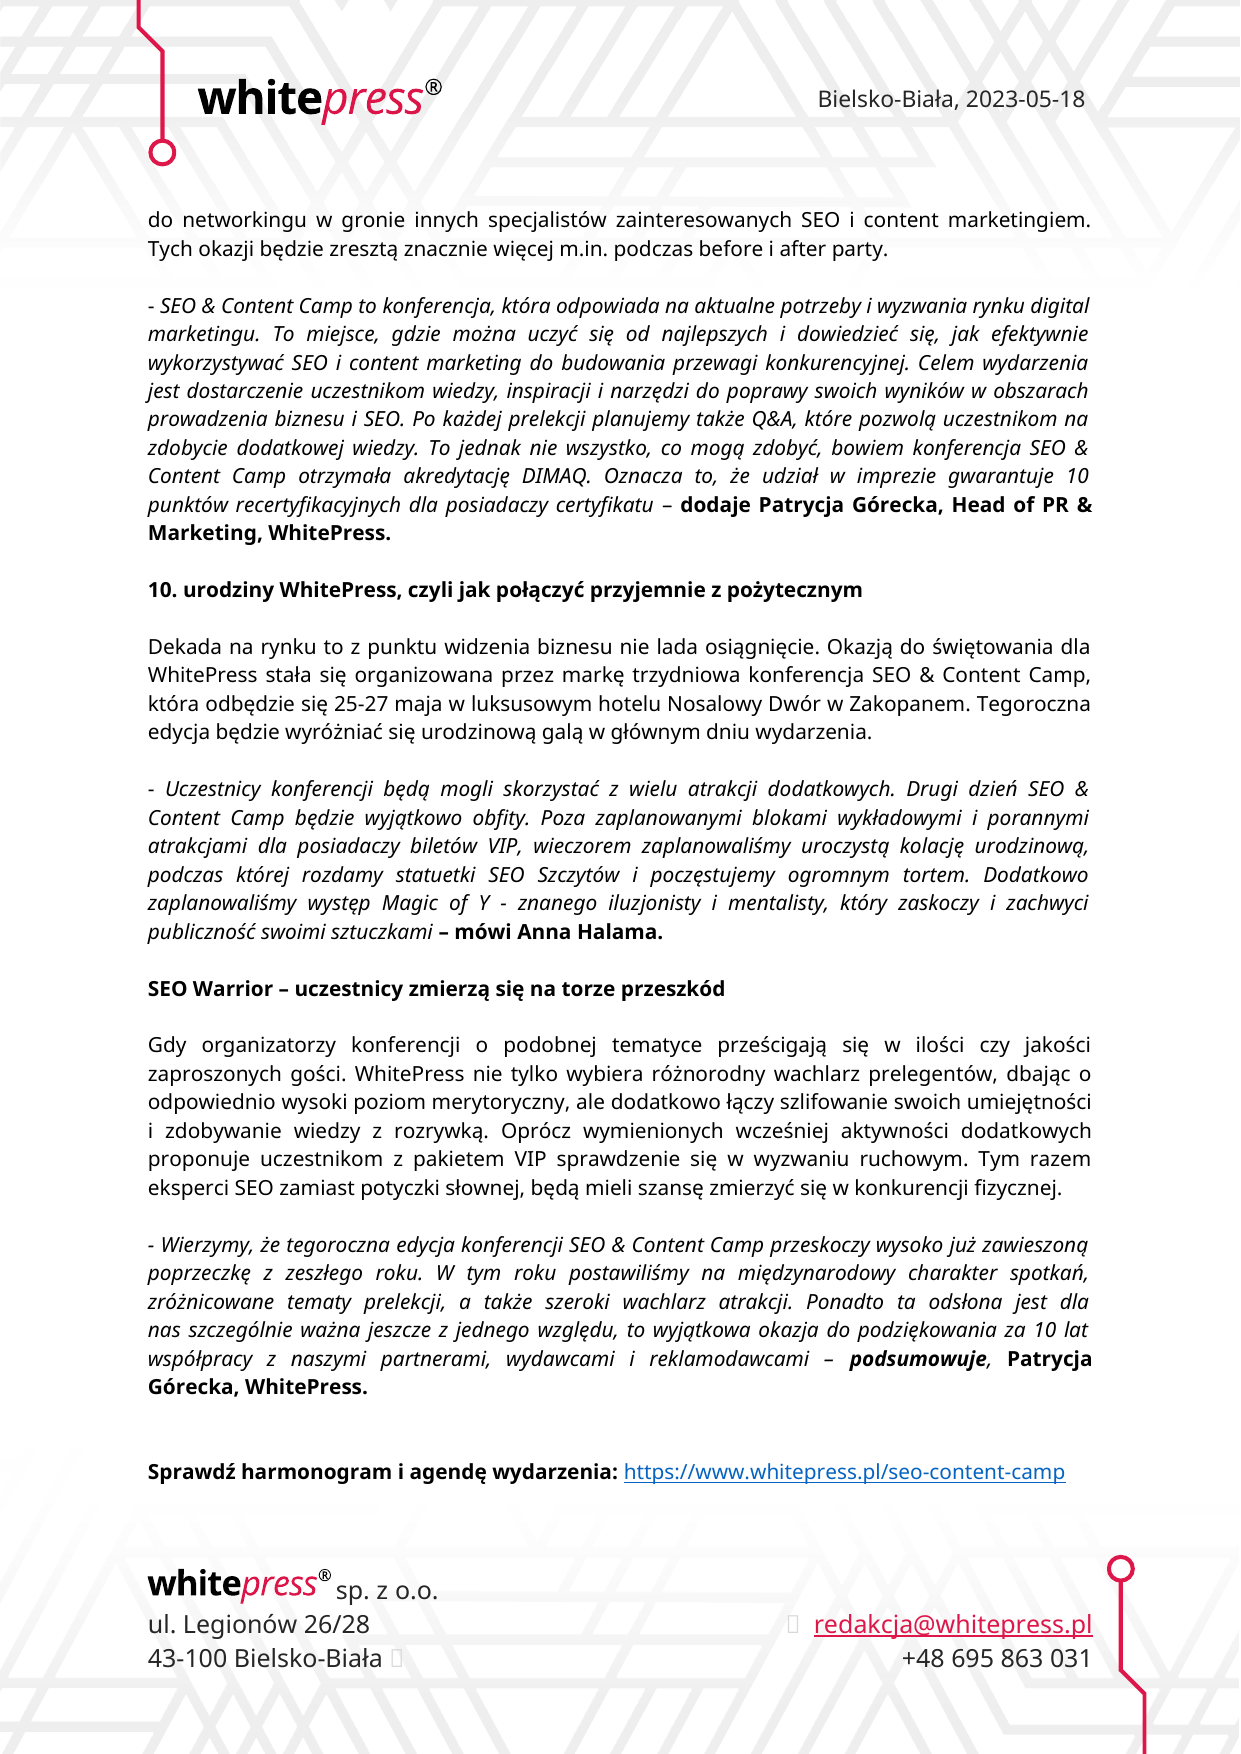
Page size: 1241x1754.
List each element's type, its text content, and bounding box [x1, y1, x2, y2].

text - Uczestnicy konferencji będą mogli skorzystać z wielu atrakcji dodatkowych. Drugi dzień SEO & Content Camp będzie wyjątkowo obfity. Poza zaplanowanymi blokami wykładowymi i porannymi atrakcjami dla posiadaczy biletów VIP, wieczorem zaplanowaliśmy uroczystą kolację urodzinową, podczas której rozdamy statuetki SEO Szczytów i poczęstujemy ogromnym tortem. Dodatkowo zaplanowaliśmy występ Magic of Y - znanego iluzjonisty i mentalisty, który zaskoczy i zachwyci publiczność swoimi sztuczkami – mówi Anna Halama. [148, 774, 1093, 945]
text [148, 206, 1093, 262]
text - SEO & Content Camp to konferencja, która odpowiada na aktualne potrzeby i wyzwania rynku digital marketingu. To miejsce, gdzie można uczyć się od najlepszych i dowiedzieć się, jak efektywnie wykorzystywać SEO i content marketing do budowania przewagi konkurencyjnej. Celem wydarzenia jest dostarczenie uczestnikom wiedzy, inspiracji i narzędzi do poprawy swoich wyników w obszarach prowadzenia biznesu i SEO. Po każdej prelekcji planujemy także Q&A, które pozwolą uczestnikom na zdobycie dodatkowej wiedzy. To jednak nie wszystko, co mogą zdobyć, bowiem konferencja SEO & Content Camp otrzymała akredytację DIMAQ. Oznacza to, że udział w imprezie gwarantuje 10 punktów recertyfikacyjnych dla posiadaczy certyfikatu – dodaje Patrycja Górecka, Head of PR & Marketing, WhitePress. [148, 291, 1093, 547]
text 10. urodziny WhitePress, czyli jak połączyć przyjemnie z pożytecznym [148, 575, 1093, 604]
text SEO Warrior – uczestnicy zmierzą się na torze przeszkód [148, 974, 1093, 1002]
text Dekada na rynku to z punktu widzenia biznesu nie lada osiągnięcie. Okazją do świętowania dla WhitePress stała się organizowana przez markę trzydniowa konferencja SEO & Content Camp, która odbędzie się 25-27 maja w luksusowym hotelu Nosalowy Dwór w Zakopanem. Tegoroczna edycja będzie wyróżniać się urodzinową galą w głównym dniu wydarzenia. [148, 632, 1093, 746]
text - Wierzymy, że tegoroczna edycja konferencji SEO & Content Camp przeskoczy wysoko już zawieszoną poprzeczkę z zeszłego roku. W tym roku postawiliśmy na międzynarodowy charakter spotkań, zróżnicowane tematy prelekcji, a także szeroki wachlarz atrakcji. Ponadto ta odsłona jest dla nas szczególnie ważna jeszcze z jednego względu, to wyjątkowa okazja do podziękowania za 10 lat współpracy z naszymi partnerami, wydawcami i reklamodawcami – podsumowuje, Patrycja Górecka, WhitePress. [148, 1230, 1093, 1401]
text Gdy organizatorzy konferencji o podobnej tematyce prześcigają się w ilości czy jakości zaproszonych gości. WhitePress nie tylko wybiera różnorodny wachlarz prelegentów, dbając o odpowiednio wysoki poziom merytoryczny, ale dodatkowo łączy szlifowanie swoich umiejętności i zdobywanie wiedzy z rozrywką. Oprócz wymienionych wcześniej aktywności dodatkowych proponuje uczestnikom z pakietem VIP sprawdzenie się w wyzwaniu ruchowym. Tym razem eksperci SEO zamiast potyczki słownej, będą mieli szansę zmierzyć się w konkurencji fizycznej. [148, 1031, 1093, 1201]
text Sprawdź harmonogram i agendę wydarzenia: https://www.whitepress.pl/seo-content-camp [148, 1457, 1093, 1486]
